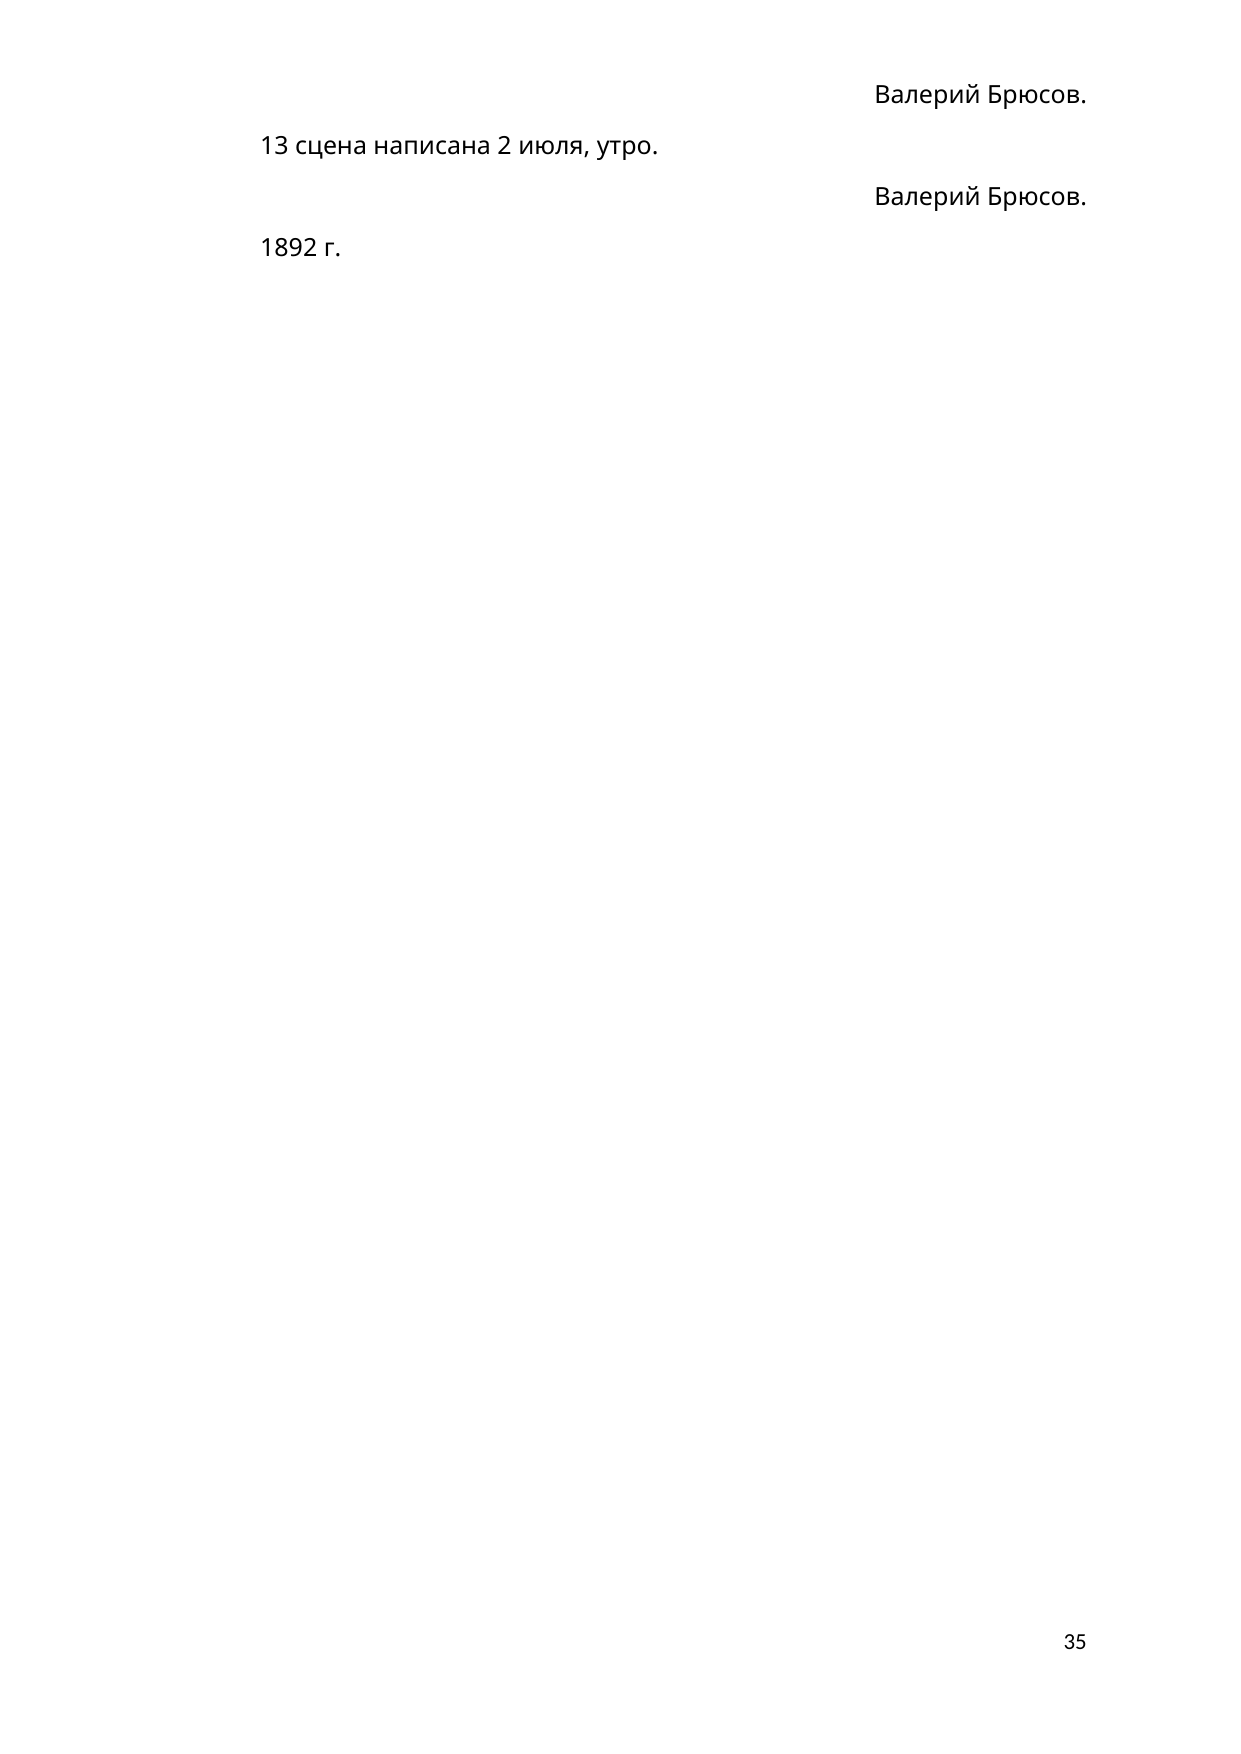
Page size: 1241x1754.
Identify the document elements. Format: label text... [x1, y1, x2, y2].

text 13 сцена написана 2 июля, утро. [260, 128, 1087, 162]
text Валерий Брюсов. [260, 179, 1087, 213]
text Валерий Брюсов. [260, 77, 1087, 111]
text 1892 г. [260, 230, 1087, 264]
